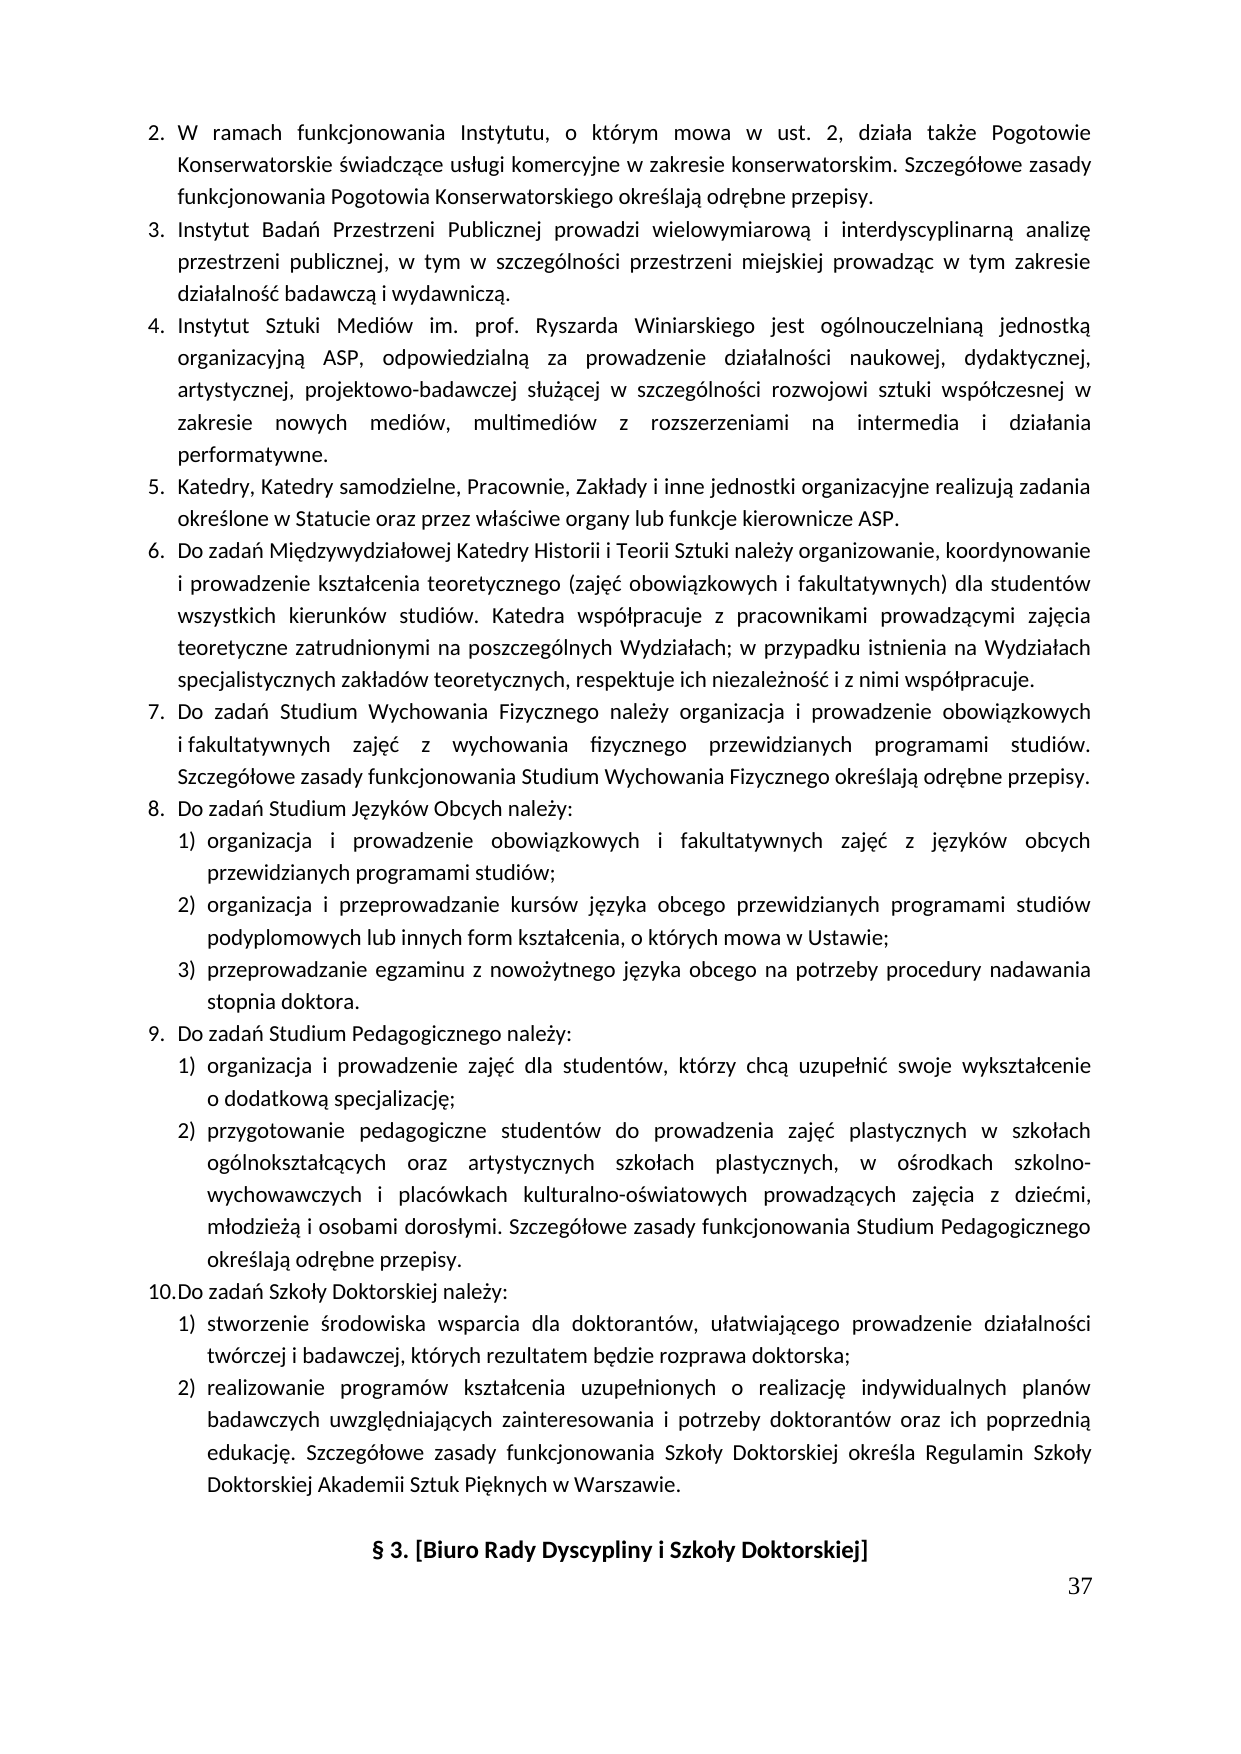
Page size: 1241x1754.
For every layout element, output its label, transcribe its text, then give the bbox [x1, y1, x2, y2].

list Instytut Sztuki Mediów im. prof. Ryszarda Winiarskiego jest ogólnouczelnianą jednostką organizacyjną ASP, odpowiedzialną za prowadzenie działalności naukowej, dydaktycznej, artystycznej, projektowo-badawczej służącej w szczególności rozwojowi sztuki współczesnej w zakresie nowych mediów, multimediów z rozszerzeniami na intermedia i działania performatywne. [148, 311, 1092, 468]
list Do zadań Międzywydziałowej Katedry Historii i Teorii Sztuki należy organizowanie, koordynowanie i prowadzenie kształcenia teoretycznego (zajęć obowiązkowych i fakultatywnych) dla studentów wszystkich kierunków studiów. Katedra współpracuje z pracownikami prowadzącymi zajęcia teoretyczne zatrudnionymi na poszczególnych Wydziałach; w przypadku istnienia na Wydziałach specjalistycznych zakładów teoretycznych, respektuje ich niezależność i z nimi współpracuje. [148, 537, 1092, 693]
list organizacja i prowadzenie obowiązkowych i fakultatywnych zajęć z języków obcych przewidzianych programami studiów; [177, 826, 1092, 886]
list Katedry, Katedry samodzielne, Pracownie, Zakłady i inne jednostki organizacyjne realizują zadania określone w Statucie oraz przez właściwe organy lub funkcje kierownicze ASP. [148, 472, 1092, 532]
list Instytut Badań Przestrzeni Publicznej prowadzi wielowymiarową i interdyscyplinarną analizę przestrzeni publicznej, w tym w szczególności przestrzeni miejskiej prowadząc w tym zakresie działalność badawczą i wydawniczą. [148, 215, 1092, 307]
list Do zadań Studium Języków Obcych należy: [148, 794, 1092, 822]
list W ramach funkcjonowania Instytutu, o którym mowa w ust. 2, działa także Pogotowie Konserwatorskie świadczące usługi komercyjne w zakresie konserwatorskim. Szczegółowe zasady funkcjonowania Pogotowia Konserwatorskiego określają odrębne przepisy. [148, 118, 1092, 211]
list Do zadań Studium Wychowania Fizycznego należy organizacja i prowadzenie obowiązkowych i fakultatywnych zajęć z wychowania fizycznego przewidzianych programami studiów. Szczegółowe zasady funkcjonowania Studium Wychowania Fizycznego określają odrębne przepisy. [148, 697, 1092, 790]
list organizacja i prowadzenie zajęć dla studentów, którzy chcą uzupełnić swoje wykształcenie o dodatkową specjalizację; [177, 1052, 1092, 1112]
subtitle § 3. [Biuro Rady Dyscypliny i Szkoły Doktorskiej] [148, 1534, 1092, 1565]
list Do zadań Szkoły Doktorskiej należy: [148, 1277, 1092, 1305]
list organizacja i przeprowadzanie kursów języka obcego przewidzianych programami studiów podyplomowych lub innych form kształcenia, o których mowa w Ustawie; [177, 891, 1092, 951]
list przeprowadzanie egzaminu z nowożytnego języka obcego na potrzeby procedury nadawania stopnia doktora. [177, 955, 1092, 1015]
list realizowanie programów kształcenia uzupełnionych o realizację indywidualnych planów badawczych uwzględniających zainteresowania i potrzeby doktorantów oraz ich poprzednią edukację. Szczegółowe zasady funkcjonowania Szkoły Doktorskiej określa Regulamin Szkoły Doktorskiej Akademii Sztuk Pięknych w Warszawie. [177, 1373, 1092, 1498]
list przygotowanie pedagogiczne studentów do prowadzenia zajęć plastycznych w szkołach ogólnokształcących oraz artystycznych szkołach plastycznych, w ośrodkach szkolno-wychowawczych i placówkach kulturalno-oświatowych prowadzących zajęcia z dziećmi, młodzieżą i osobami dorosłymi. Szczegółowe zasady funkcjonowania Studium Pedagogicznego określają odrębne przepisy. [177, 1116, 1092, 1273]
list Do zadań Studium Pedagogicznego należy: [148, 1019, 1092, 1047]
list stworzenie środowiska wsparcia dla doktorantów, ułatwiającego prowadzenie działalności twórczej i badawczej, których rezultatem będzie rozprawa doktorska; [177, 1309, 1092, 1369]
